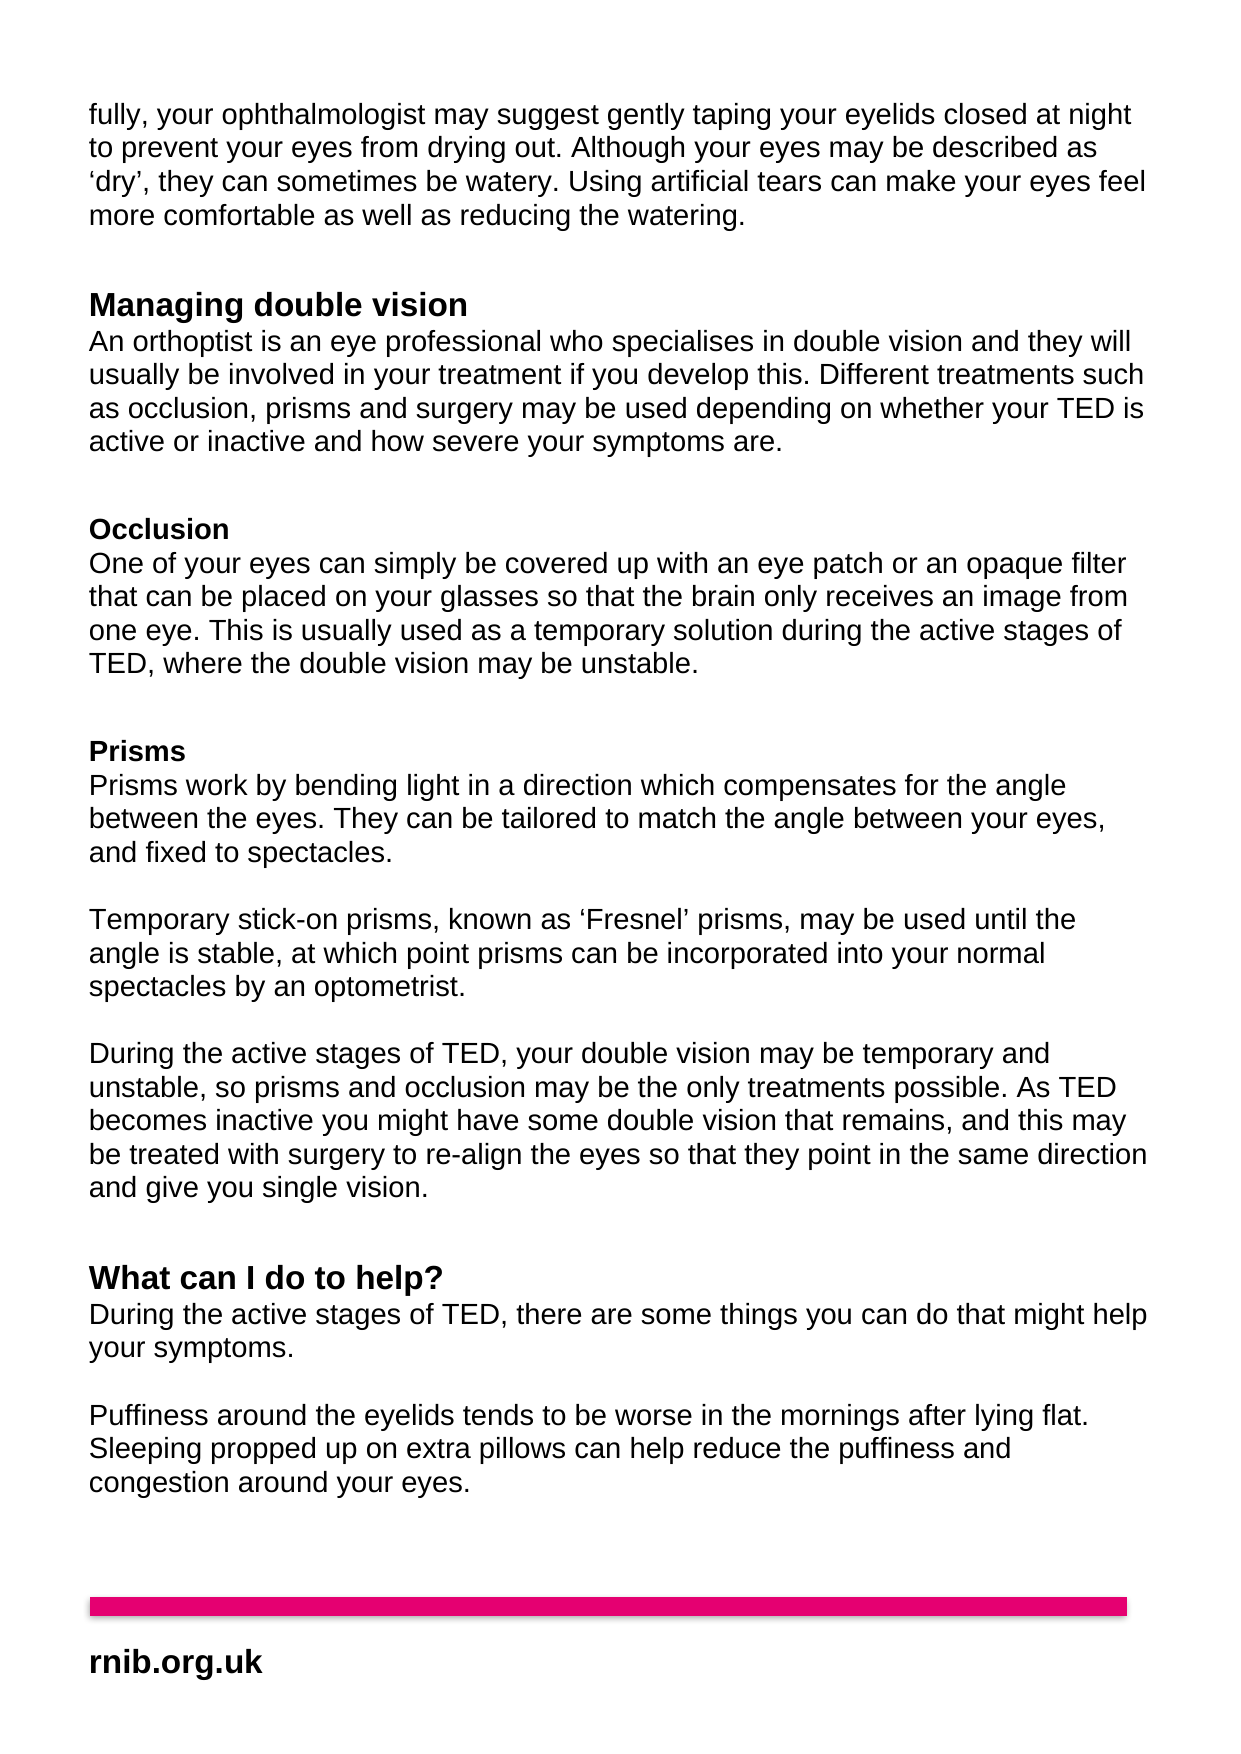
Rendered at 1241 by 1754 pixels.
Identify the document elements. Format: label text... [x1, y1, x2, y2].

text Puffiness around the eyelids tends to be worse in the mornings after lying flat. Sleeping propped up on extra pillows can help reduce the puffiness and congestion around your eyes. [89, 1397, 1152, 1498]
subtitle Managing double vision [89, 285, 1152, 324]
text During the active stages of TED, your double vision may be temporary and unstable, so prisms and occlusion may be the only treatments possible. As TED becomes inactive you might have some double vision that remains, and this may be treated with surgery to re-align the eyes so that they point in the same direction and give you single vision. [89, 1036, 1152, 1204]
text Prisms work by bending light in a direction which compensates for the angle between the eyes. They can be tailored to match the angle between your eyes, and fixed to spectacles. [89, 768, 1152, 869]
text During the active stages of TED, there are some things you can do that might help your symptoms. [89, 1297, 1152, 1364]
subtitle What can I do to help? [89, 1258, 1152, 1297]
text An orthoptist is an eye professional who specialises in double vision and they will usually be involved in your treatment if you develop this. Different treatments such as occlusion, prisms and surgery may be used depending on whether your TED is active or inactive and how severe your symptoms are. [89, 324, 1152, 458]
text One of your eyes can simply be covered up with an eye patch or an opaque filter that can be placed on your glasses so that the brain only receives an image from one eye. This is usually used as a temporary solution during the active stages of TED, where the double vision may be unstable. [89, 546, 1152, 680]
text Temporary stick-on prisms, known as ‘Fresnel’ prisms, may be used until the angle is stable, at which point prisms can be incorporated into your normal spectacles by an optometrist. [89, 902, 1152, 1003]
subtitle Prisms [89, 734, 1152, 768]
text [89, 97, 1152, 231]
subtitle Occlusion [89, 512, 1152, 546]
